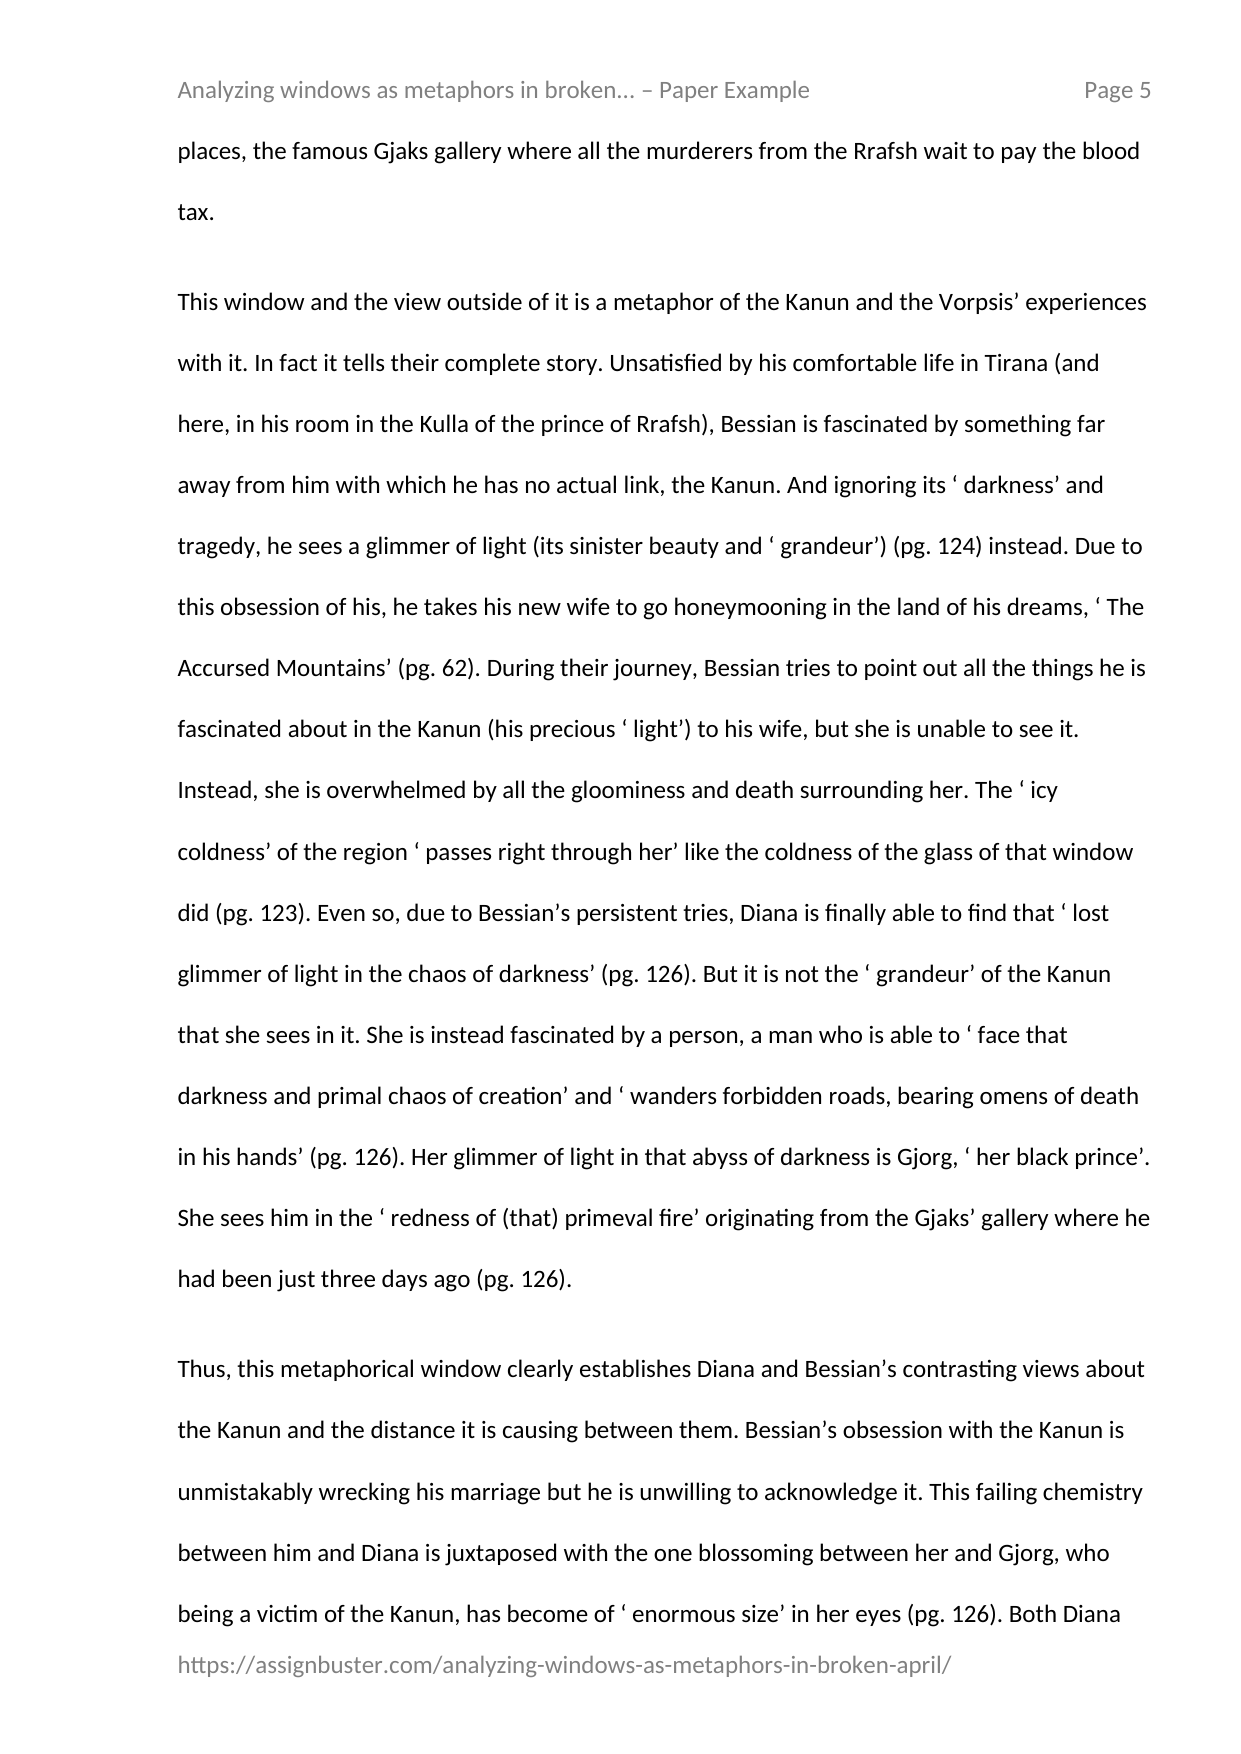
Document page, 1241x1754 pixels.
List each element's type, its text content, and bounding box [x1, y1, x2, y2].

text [177, 135, 1152, 226]
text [177, 1353, 1152, 1628]
text This window and the view outside of it is a metaphor of the Kanun and the Vorpsis’ experiences with it. In fact it tells their complete story. Unsatisfied by his comfortable life in Tirana (and here, in his room in the Kulla of the prince of Rrafsh), Bessian is fascinated by something far away from him with which he has no actual link, the Kanun. And ignoring its ‘ darkness’ and tragedy, he sees a glimmer of light (its sinister beauty and ‘ grandeur’) (pg. 124) instead. Due to this obsession of his, he takes his new wife to go honeymooning in the land of his dreams, ‘ The Accursed Mountains’ (pg. 62). During their journey, Bessian tries to point out all the things he is fascinated about in the Kanun (his precious ‘ light’) to his wife, but she is unable to see it. Instead, she is overwhelmed by all the gloominess and death surrounding her. The ‘ icy coldness’ of the region ‘ passes right through her’ like the coldness of the glass of that window did (pg. 123). Even so, due to Bessian’s persistent tries, Diana is finally able to find that ‘ lost glimmer of light in the chaos of darkness’ (pg. 126). But it is not the ‘ grandeur’ of the Kanun that she sees in it. She is instead fascinated by a person, a man who is able to ‘ face that darkness and primal chaos of creation’ and ‘ wanders forbidden roads, bearing omens of death in his hands’ (pg. 126). Her glimmer of light in that abyss of darkness is Gjorg, ‘ her black prince’. She sees him in the ‘ redness of (that) primeval fire’ originating from the Gjaks’ gallery where he had been just three days ago (pg. 126). [177, 286, 1152, 1293]
